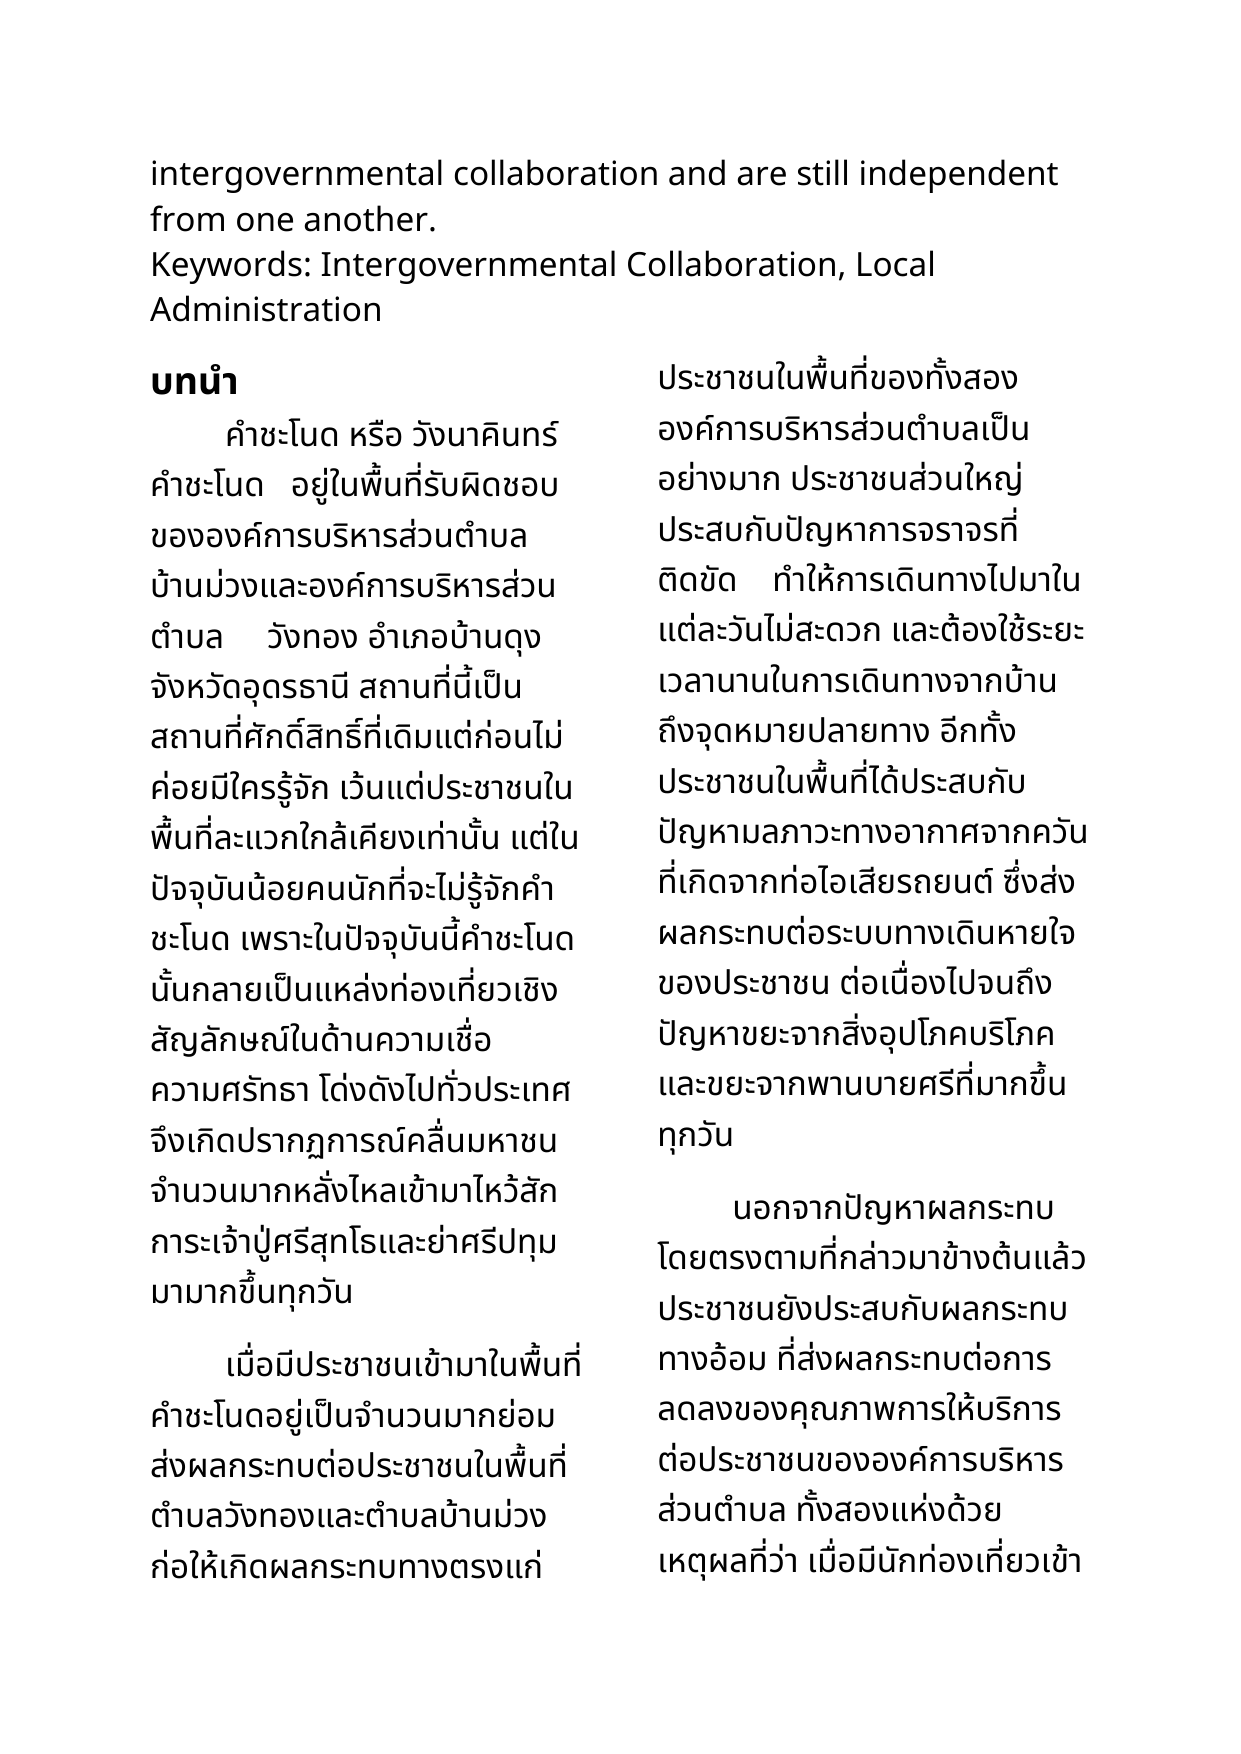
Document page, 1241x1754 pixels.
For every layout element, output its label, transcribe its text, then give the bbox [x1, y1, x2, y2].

text คำชะโนด หรือ วังนาคินทร์คำชะโนด อยู่ในพื้นที่รับผิดชอบขององค์การบริหารส่วนตำบลบ้านม่วงและองค์การบริหารส่วนตำบล วังทอง อำเภอบ้านดุง จังหวัดอุดรธานี สถานที่นี้เป็นสถานที่ศักดิ์สิทธิ์ที่เดิมแต่ก่อนไม่ค่อยมีใครรู้จัก เว้นแต่ประชาชนในพื้นที่ละแวกใกล้เคียงเท่านั้น แต่ในปัจจุบันน้อยคนนักที่จะไม่รู้จักคำชะโนด เพราะในปัจจุบันนี้คำชะโนดนั้นกลายเป็นแหล่งท่องเที่ยวเชิงสัญลักษณ์ในด้านความเชื่อ ความศรัทธา โด่งดังไปทั่วประเทศ จึงเกิดปรากฏการณ์คลื่นมหาชนจำนวนมากหลั่งไหลเข้ามาไหว้สักการะเจ้าปู่ศรีสุทโธและย่าศรีปทุมมามากขึ้นทุกวัน [150, 411, 583, 1318]
text Keywords: Intergovernmental Collaboration, Local Administration [150, 241, 1090, 332]
text บทนำ [150, 354, 583, 411]
text เมื่อมีประชาชนเข้ามาในพื้นที่คำชะโนดอยู่เป็นจำนวนมากย่อมส่งผลกระทบต่อประชาชนในพื้นที่ตำบลวังทองและตำบลบ้านม่วง ก่อให้เกิดผลกระทบทางตรงแก่ประชาชนในพื้นที่ของทั้งสององค์การบริหารส่วนตำบลเป็นอย่างมาก ประชาชนส่วนใหญ่ประสบกับปัญหาการจราจรที่ติดขัด ทำให้การเดินทางไปมาในแต่ละวันไม่สะดวก และต้องใช้ระยะเวลานานในการเดินทางจากบ้านถึงจุดหมายปลายทาง อีกทั้งประชาชนในพื้นที่ได้ประสบกับปัญหามลภาวะทางอากาศจากควันที่เกิดจากท่อไอเสียรถยนต์ ซึ่งส่งผลกระทบต่อระบบทางเดินหายใจของประชาชน ต่อเนื่องไปจนถึงปัญหาขยะจากสิ่งอุปโภคบริโภคและขยะจากพานบายศรีที่มากขึ้นทุกวัน [657, 354, 1090, 1161]
text เมื่อมีประชาชนเข้ามาในพื้นที่คำชะโนดอยู่เป็นจำนวนมากย่อมส่งผลกระทบต่อประชาชนในพื้นที่ตำบลวังทองและตำบลบ้านม่วง ก่อให้เกิดผลกระทบทางตรงแก่ประชาชนในพื้นที่ของทั้งสององค์การบริหารส่วนตำบลเป็นอย่างมาก ประชาชนส่วนใหญ่ประสบกับปัญหาการจราจรที่ติดขัด ทำให้การเดินทางไปมาในแต่ละวันไม่สะดวก และต้องใช้ระยะเวลานานในการเดินทางจากบ้านถึงจุดหมายปลายทาง อีกทั้งประชาชนในพื้นที่ได้ประสบกับปัญหามลภาวะทางอากาศจากควันที่เกิดจากท่อไอเสียรถยนต์ ซึ่งส่งผลกระทบต่อระบบทางเดินหายใจของประชาชน ต่อเนื่องไปจนถึงปัญหาขยะจากสิ่งอุปโภคบริโภคและขยะจากพานบายศรีที่มากขึ้นทุกวัน [150, 1341, 583, 1593]
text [150, 150, 1090, 241]
